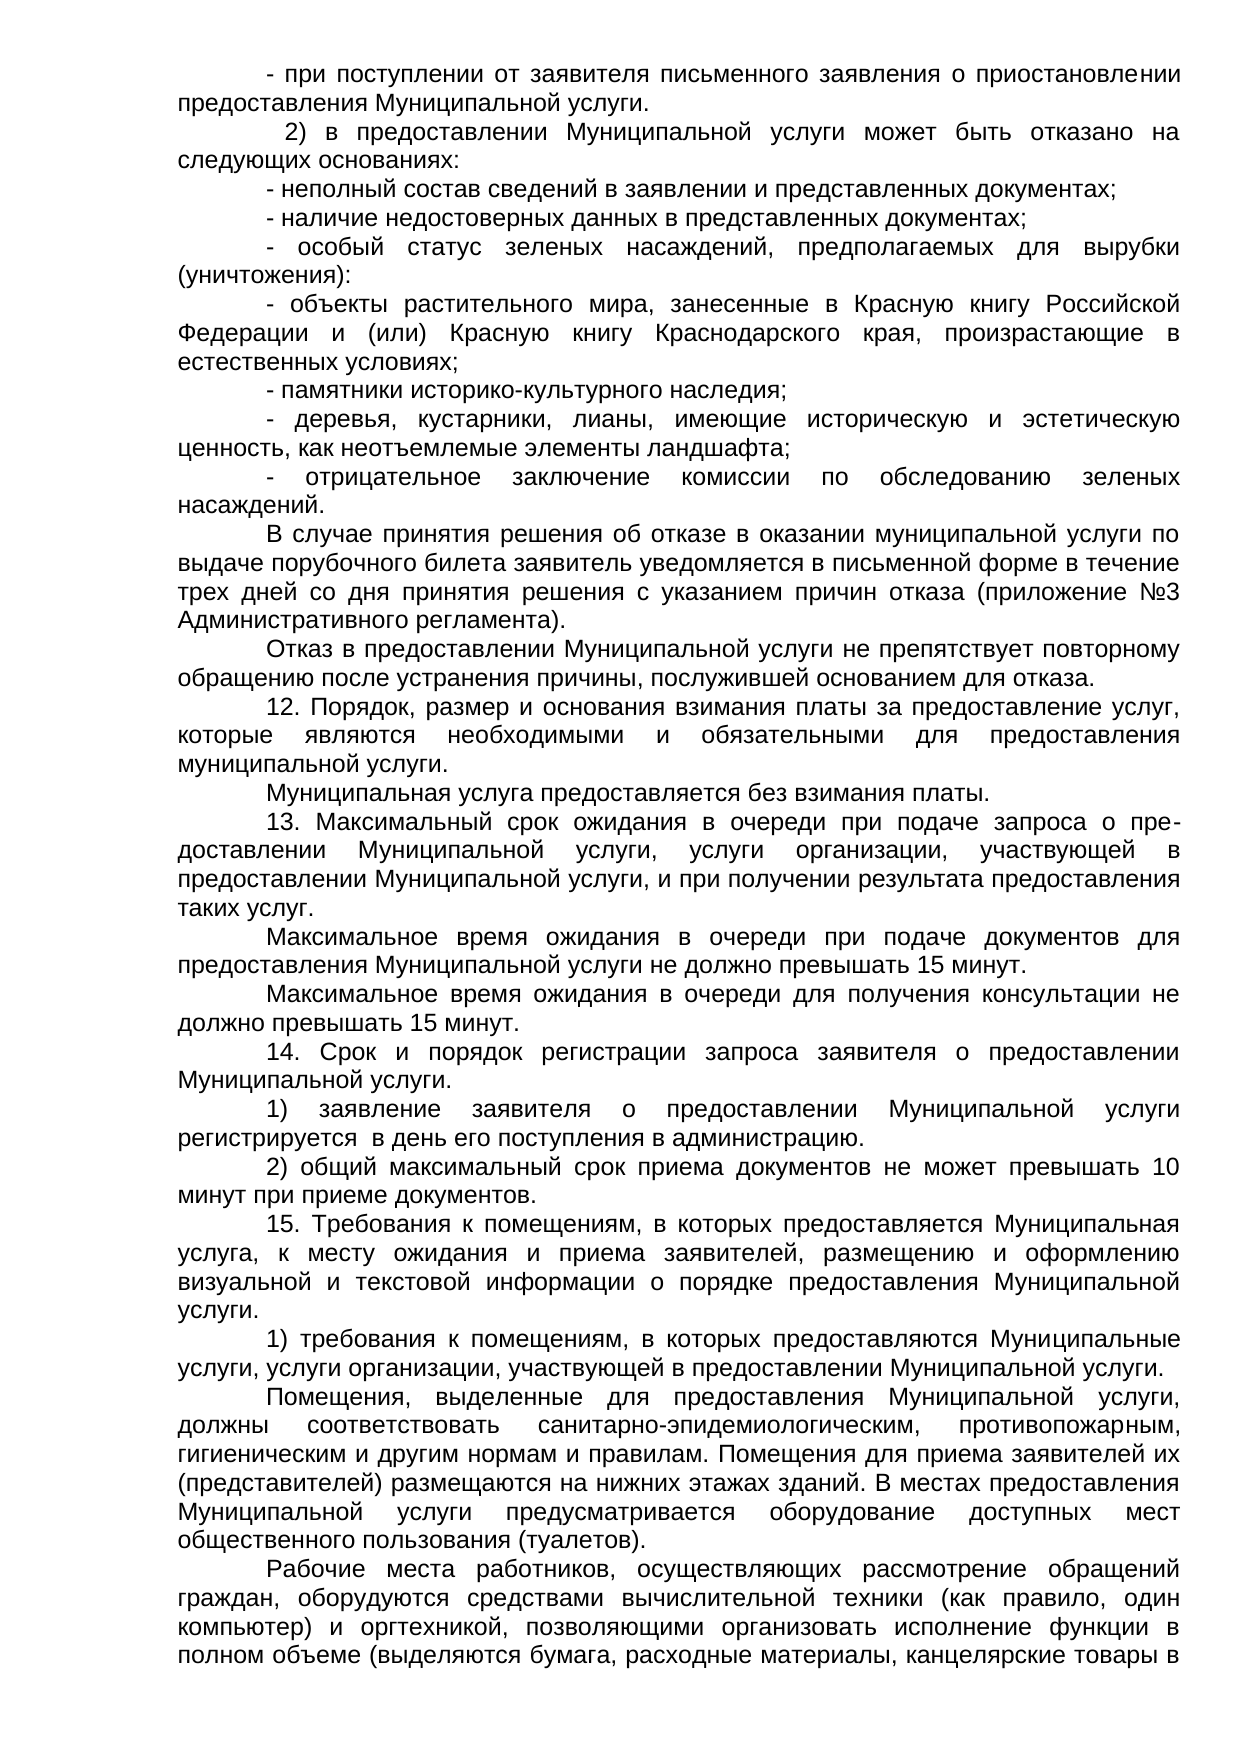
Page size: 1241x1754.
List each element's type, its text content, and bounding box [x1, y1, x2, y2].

text 2) в предоставлении Муниципальной услуги может быть отказано на следующих основаниях: [177, 117, 1181, 174]
text 13. Максимальный срок ожидания в очереди при подаче запроса о предоставлении Муниципальной услуги, услуги организации, участвующей в предоставлении Муниципальной услуги, и при получении результата предоставления таких услуг. [177, 807, 1181, 922]
text Отказ в предоставлении Муниципальной услуги не препятствует повторному обращению после устранения причины, послужившей основанием для отказа. [177, 634, 1181, 692]
text 1) требования к помещениям, в которых предоставляются Муниципальные услуги, услуги организации, участвующей в предоставлении Муниципальной услуги. [177, 1324, 1181, 1382]
text Помещения, выделенные для предоставления Муниципальной услуги, должны соответствовать санитарно-эпидемиологическим, противопожарным, гигиеническим и другим нормам и правилам. Помещения для приема заявителей их (представителей) размещаются на нижних этажах зданий. В местах предоставления Муниципальной услуги предусматривается оборудование доступных мест общественного пользования (туалетов). [177, 1382, 1181, 1554]
text - особый статус зеленых насаждений, предполагаемых для вырубки (уничтожения): [177, 232, 1181, 289]
text Муниципальная услуга предоставляется без взимания платы. [177, 778, 1181, 807]
text - отрицательное заключение комиссии по обследованию зеленых насаждений. [177, 462, 1181, 519]
text Максимальное время ожидания в очереди для получения консультации не должно превышать 15 минут. [177, 979, 1181, 1037]
text 1) заявление заявителя о предоставлении Муниципальной услуги регистрируется в день его поступления в администрацию. [177, 1094, 1181, 1152]
text 2) общий максимальный срок приема документов не может превышать 10 минут при приеме документов. [177, 1152, 1181, 1209]
text 12. Порядок, размер и основания взимания платы за предоставление услуг, которые являются необходимыми и обязательными для предоставления муниципальной услуги. [177, 692, 1181, 778]
text 15. Требования к помещениям, в которых предоставляется Муниципальная услуга, к месту ожидания и приема заявителей, размещению и оформлению визуальной и текстовой информации о порядке предоставления Муниципальной услуги. [177, 1209, 1181, 1324]
text - объекты растительного мира, занесенные в Красную книгу Российской Федерации и (или) Красную книгу Краснодарского края, произрастающие в естественных условиях; [177, 289, 1181, 375]
text - неполный состав сведений в заявлении и представленных документах; [177, 174, 1181, 203]
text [177, 1554, 1181, 1669]
text - деревья, кустарники, лианы, имеющие историческую и эстетическую ценность, как неотъемлемые элементы ландшафта; [177, 404, 1181, 462]
text - при поступлении от заявителя письменного заявления о приостановлении предоставления Муниципальной услуги. [177, 59, 1181, 117]
text - памятники историко-культурного наследия; [177, 375, 1181, 404]
text Максимальное время ожидания в очереди при подаче документов для предоставления Муниципальной услуги не должно превышать 15 минут. [177, 922, 1181, 979]
text 14. Срок и порядок регистрации запроса заявителя о предоставлении Муниципальной услуги. [177, 1037, 1181, 1094]
text - наличие недостоверных данных в представленных документах; [177, 203, 1181, 232]
text В случае принятия решения об отказе в оказании муниципальной услуги по выдаче порубочного билета заявитель уведомляется в письменной форме в течение трех дней со дня принятия решения с указанием причин отказа (приложение №3 Административного регламента). [177, 519, 1181, 634]
